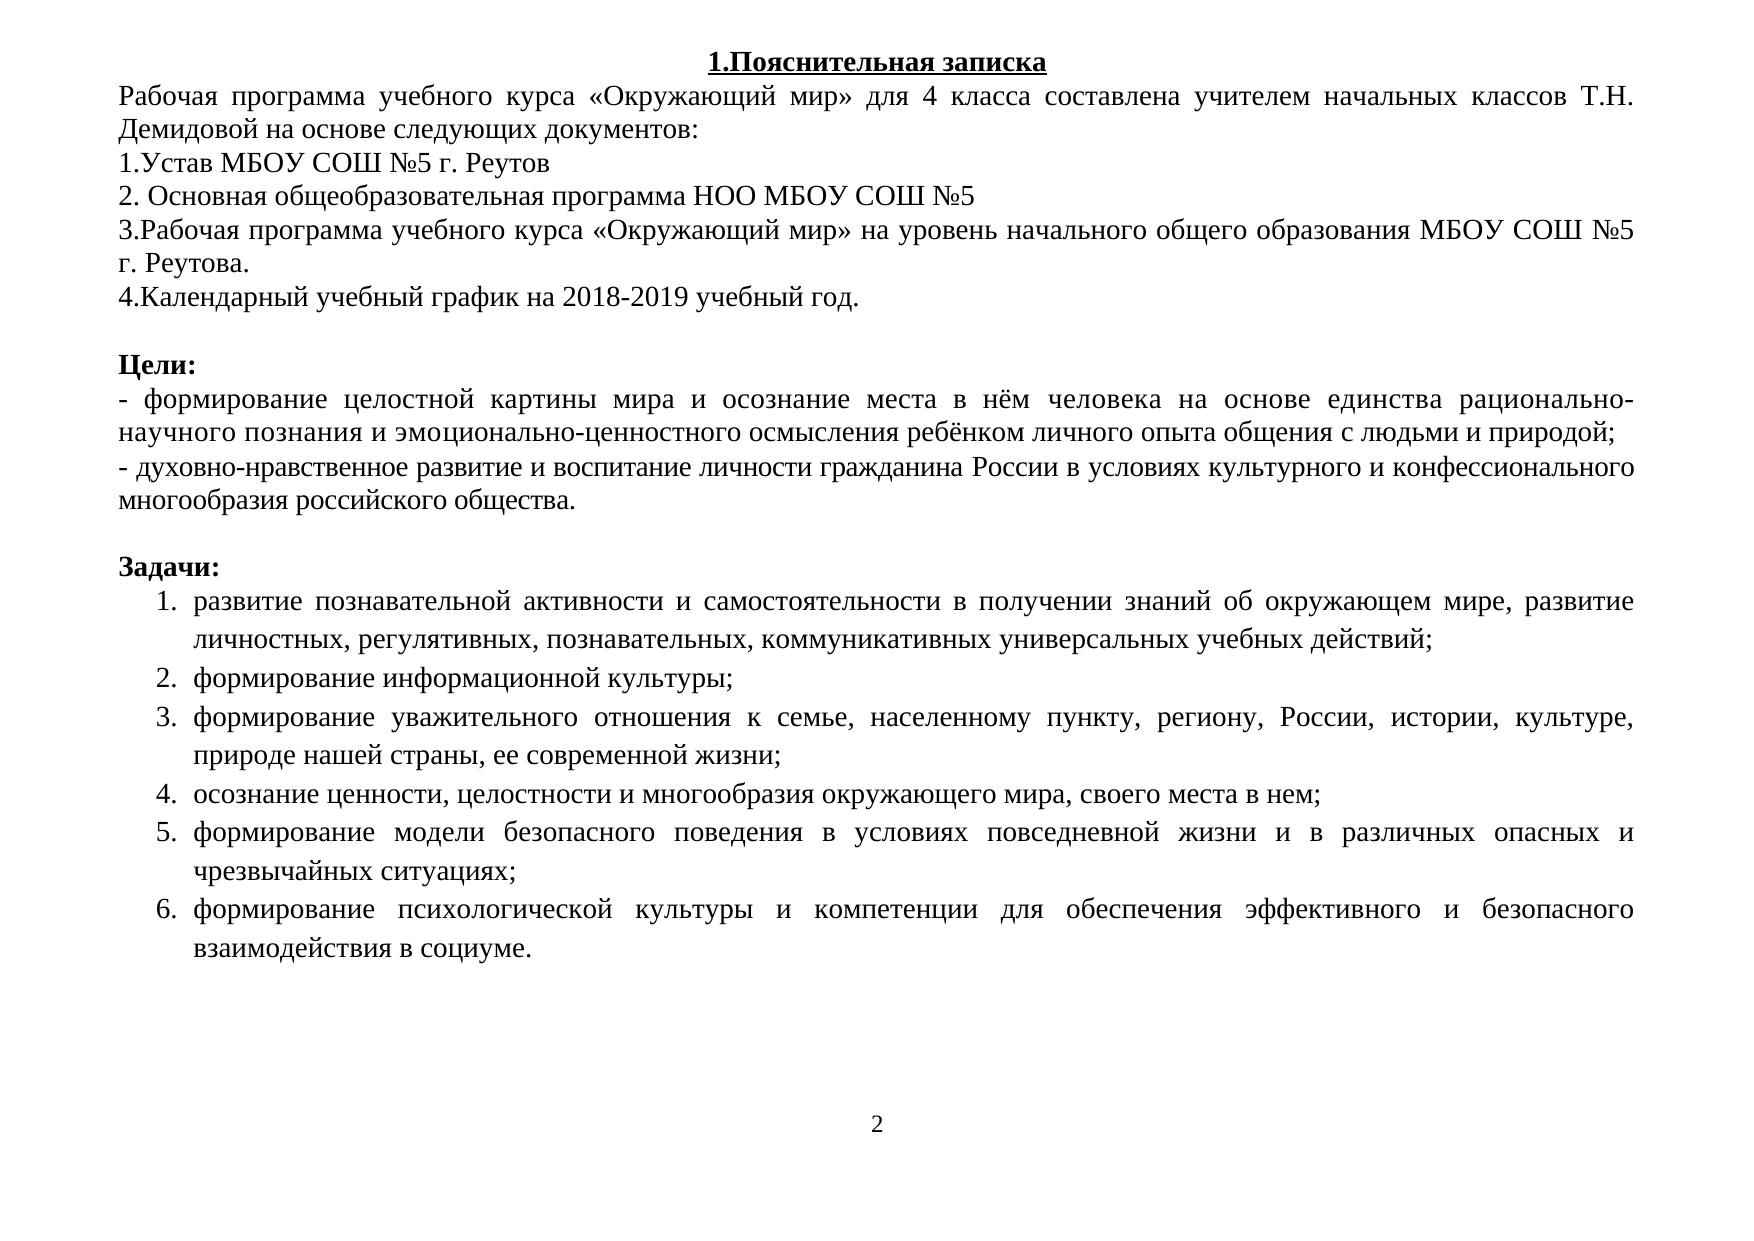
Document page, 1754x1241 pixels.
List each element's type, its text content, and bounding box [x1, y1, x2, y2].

list осознание ценности, целостности и многообразия окружающего мира, своего места в нем; [156, 776, 1636, 809]
text 1.Пояснительная записка [118, 44, 1636, 78]
list формирование психологической культуры и компетенции для обеспечения эффективного и безопасного взаимодействия в социуме. [156, 891, 1636, 963]
text 3.Рабочая программа учебного курса «Окружающий мир» на уровень начального общего образования МБОУ СОШ №5 г. Реутова. [118, 212, 1636, 279]
list развитие познавательной активности и самостоятельности в получении знаний об окружающем мире, развитие личностных, регулятивных, познавательных, коммуникативных универсальных учебных действий; [156, 583, 1636, 655]
text 4.Календарный учебный график на 2018-2019 учебный год. [118, 279, 1636, 313]
text 2. Основная общеобразовательная программа НОО МБОУ СОШ №5 [118, 178, 1636, 212]
text - формирование целостной картины мира и осознание места в нём человека на основе единства рационально-научного познания и эмоционально-ценностного осмысления ребёнком личного опыта общения с людьми и природой; [118, 381, 1635, 448]
list формирование уважительного отношения к семье, населенному пункту, региону, России, истории, культуре, природе нашей страны, ее современной жизни; [156, 699, 1636, 771]
text Рабочая программа учебного курса «Окружающий мир» для 4 класса составлена учителем начальных классов Т.Н. Демидовой на основе следующих документов: [118, 78, 1636, 145]
list формирование информационной культуры; [156, 660, 1636, 694]
list формирование модели безопасного поведения в условиях повседневной жизни и в различных опасных и чрезвычайных ситуациях; [156, 814, 1636, 886]
text 1.Устав МБОУ СОШ №5 г. Реутов [118, 145, 1636, 178]
text Цели: [118, 347, 1635, 380]
text Задачи: [118, 549, 1636, 583]
text - духовно-нравственное развитие и воспитание личности гражданина России в условиях культурного и конфессионального многообразия российского общества. [118, 449, 1635, 516]
